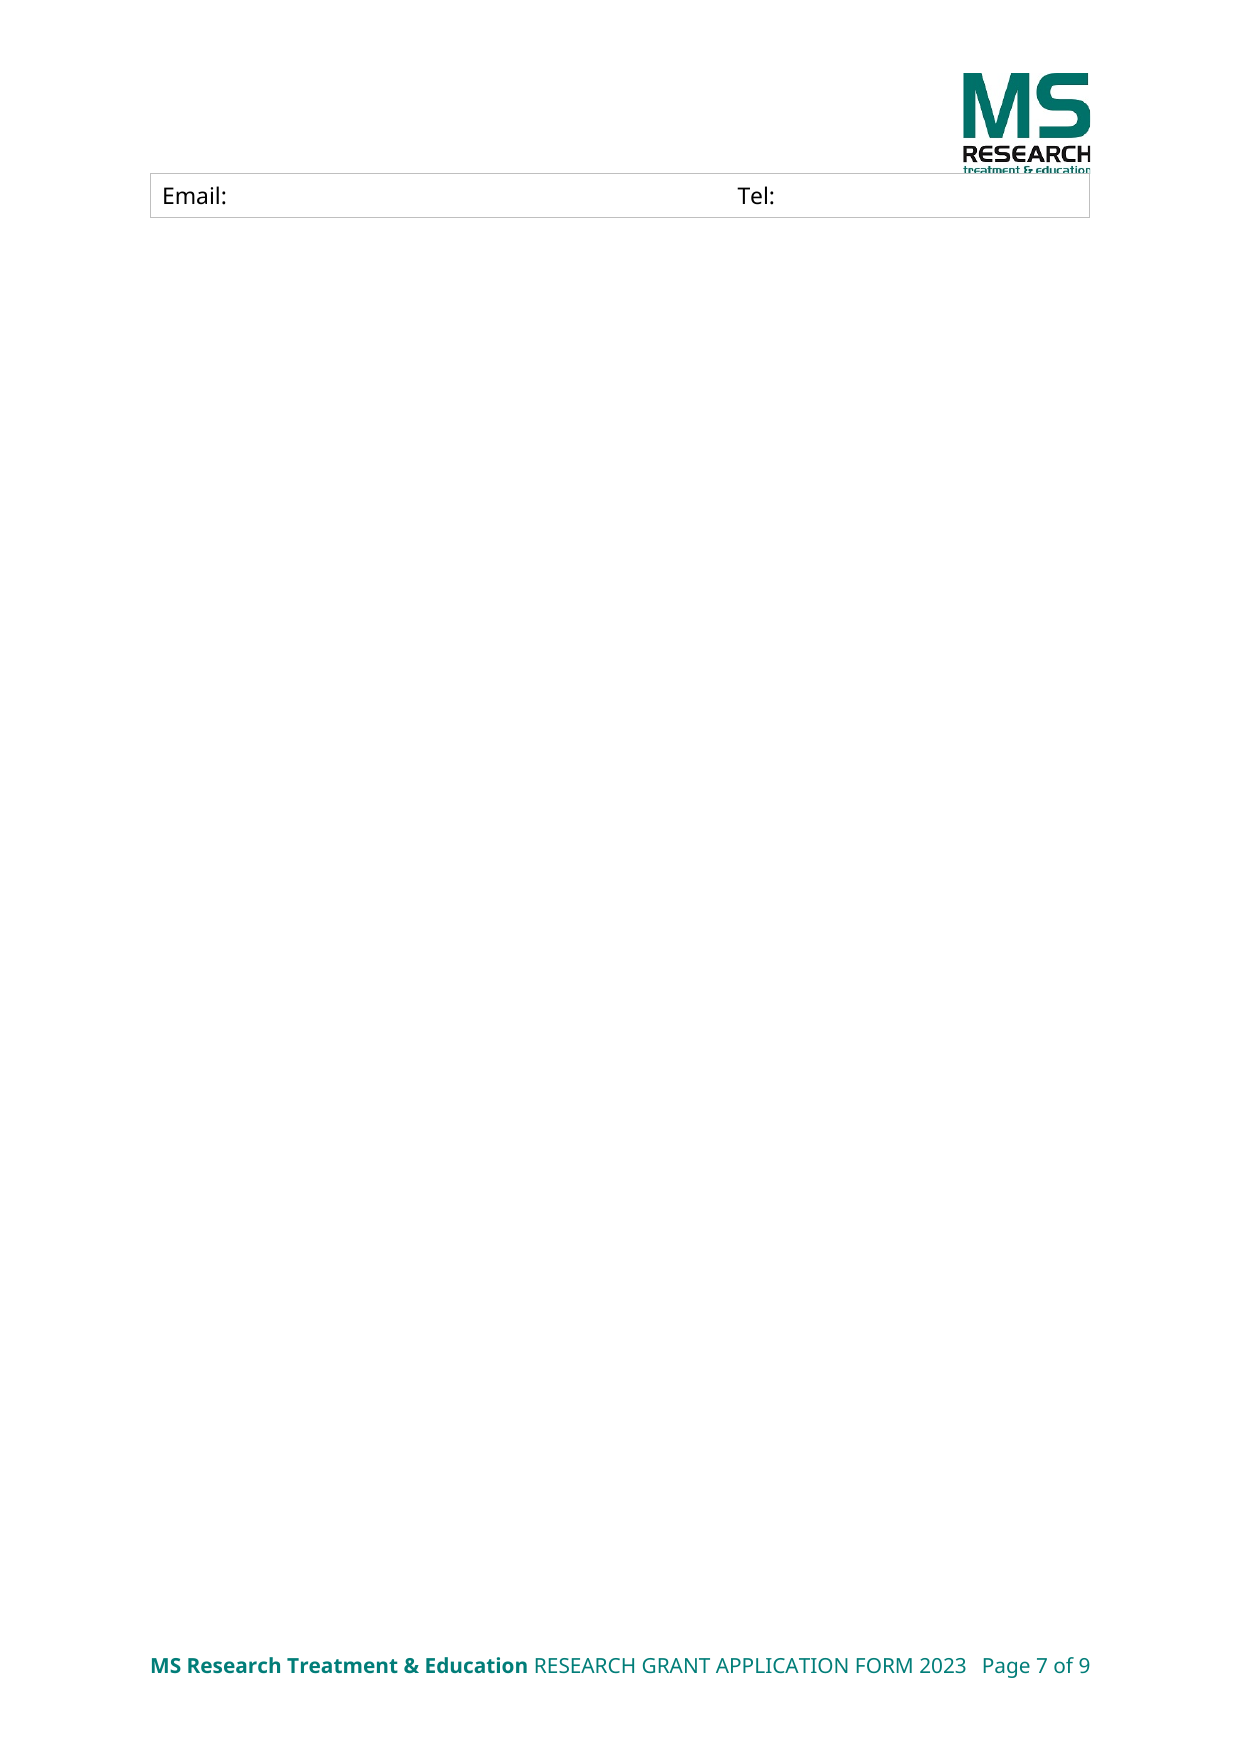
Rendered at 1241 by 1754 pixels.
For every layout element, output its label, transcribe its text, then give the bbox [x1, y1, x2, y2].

table_cell Date (dd/mm/yyyy): Tel: [726, 174, 1089, 217]
picture [963, 73, 1091, 174]
table_cell Organisation: Email: [151, 174, 726, 217]
